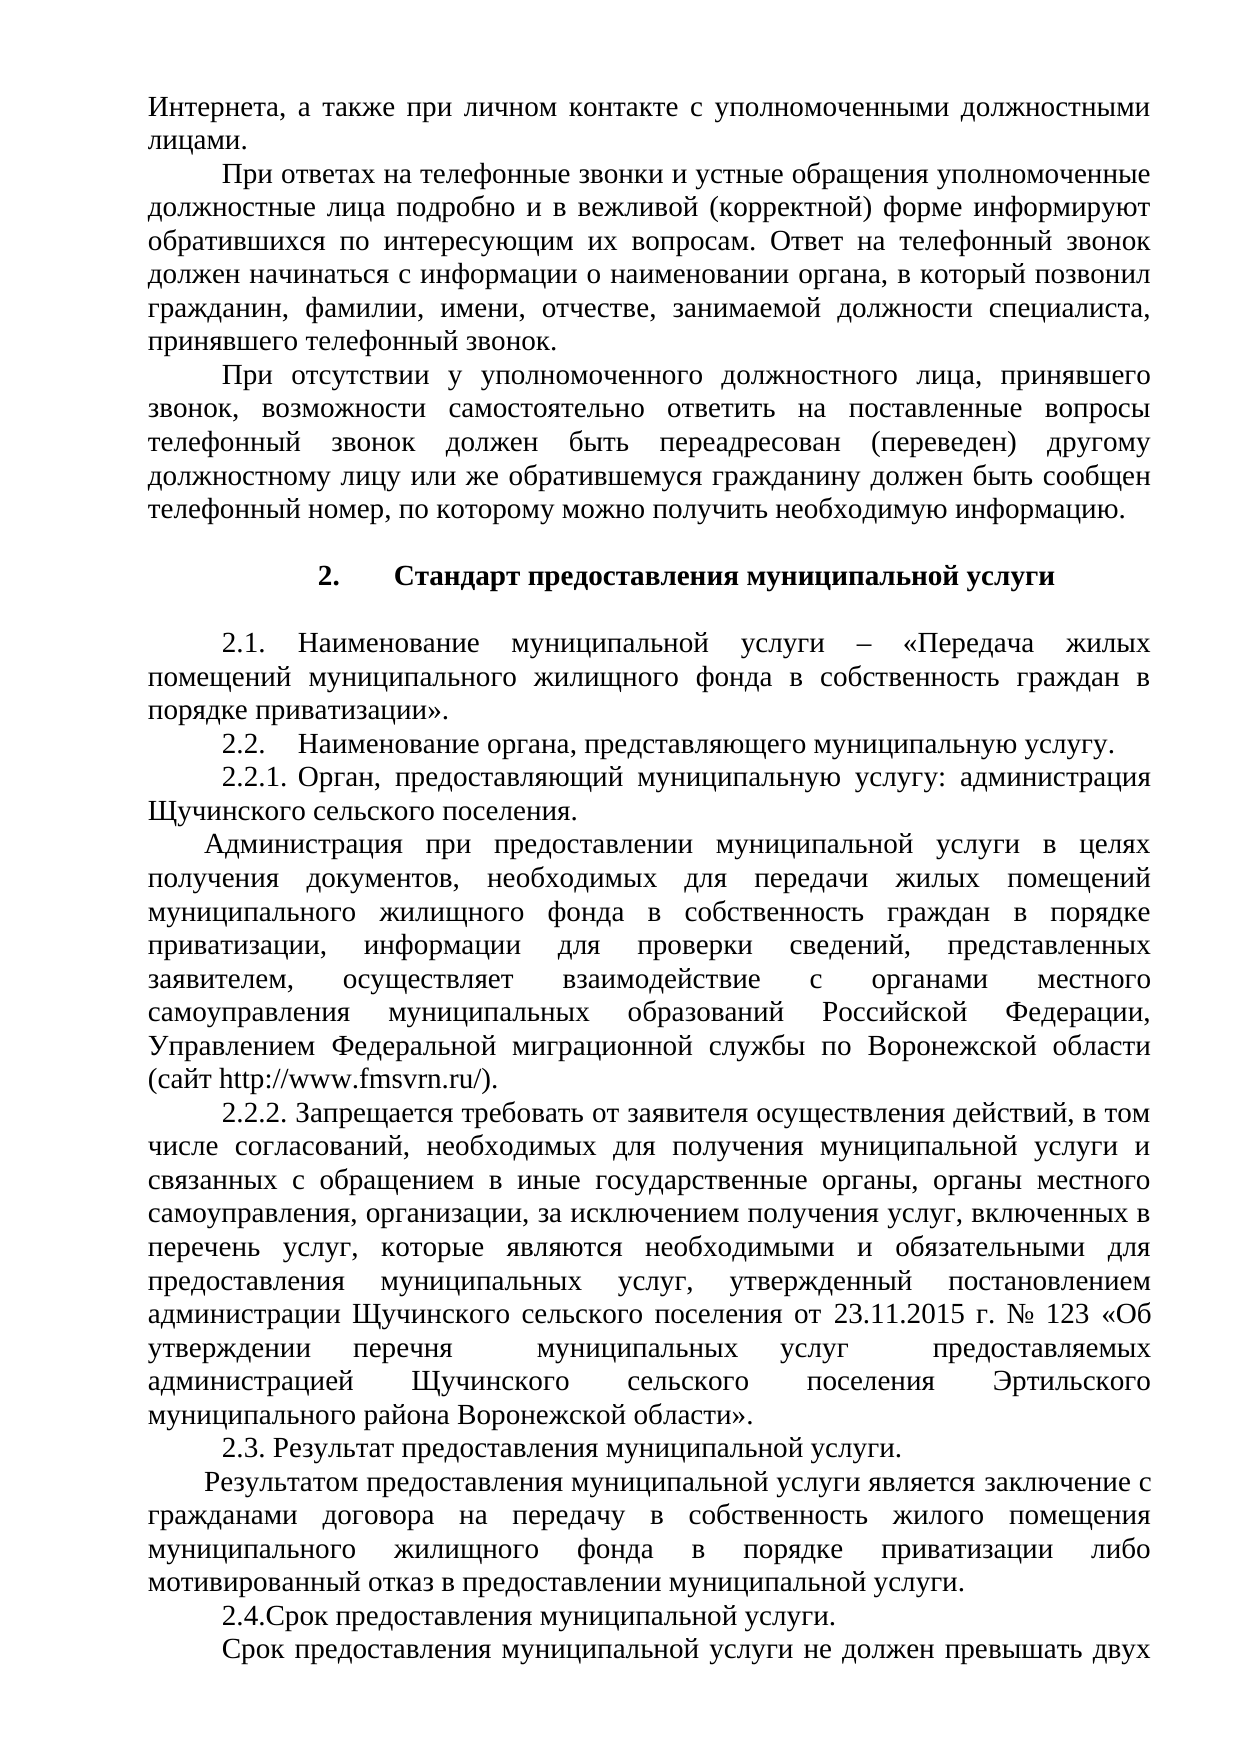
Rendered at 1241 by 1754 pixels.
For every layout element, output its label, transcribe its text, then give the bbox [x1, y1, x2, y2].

text При отсутствии у уполномоченного должностного лица, принявшего звонок, возможности самостоятельно ответить на поставленные вопросы телефонный звонок должен быть переадресован (переведен) другому должностному лицу или же обратившемуся гражданину должен быть сообщен телефонный номер, по которому можно получить необходимую информацию. [148, 357, 1152, 525]
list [148, 89, 1152, 156]
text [148, 1632, 1152, 1665]
list Наименование органа, представляющего муниципальную услугу. [148, 726, 1152, 759]
list Наименование муниципальной услуги – «Передача жилых помещений муниципального жилищного фонда в собственность граждан в порядке приватизации». [148, 625, 1152, 726]
text Администрация при предоставлении муниципальной услуги в целях получения документов, необходимых для передачи жилых помещений муниципального жилищного фонда в собственность граждан в порядке приватизации, информации для проверки сведений, представленных заявителем, осуществляет взаимодействие с органами местного самоуправления муниципальных образований Российской Федерации, Управлением Федеральной миграционной службы по Воронежской области (сайт http://www.fmsvrn.ru/). [148, 827, 1152, 1095]
list Орган, предоставляющий муниципальную услугу: администрация Щучинского сельского поселения. [148, 759, 1152, 827]
text При ответах на телефонные звонки и устные обращения уполномоченные должностные лица подробно и в вежливой (корректной) форме информируют обратившихся по интересующим их вопросам. Ответ на телефонный звонок должен начинаться с информации о наименовании органа, в который позвонил гражданин, фамилии, имени, отчестве, занимаемой должности специалиста, принявшего телефонный звонок. [148, 156, 1152, 357]
text 2.4.Срок предоставления муниципальной услуги. [148, 1598, 1152, 1632]
list Запрещается требовать от заявителя осуществления действий, в том числе согласований, необходимых для получения муниципальной услуги и связанных с обращением в иные государственные органы, органы местного самоуправления, организации, за исключением получения услуг, включенных в перечень услуг, которые являются необходимыми и обязательными для предоставления муниципальных услуг, утвержденный постановлением администрации Щучинского сельского поселения от 23.11.2015 г. № 123 «Об утверждении перечня муниципальных услуг предоставляемых администрацией Щучинского сельского поселения Эртильского муниципального района Воронежской области». [148, 1095, 1152, 1430]
text Результатом предоставления муниципальной услуги является заключение с гражданами договора на передачу в собственность жилого помещения муниципального жилищного фонда в порядке приватизации либо мотивированный отказ в предоставлении муниципальной услуги. [148, 1464, 1152, 1598]
text 2.3. Результат предоставления муниципальной услуги. [148, 1430, 1152, 1464]
list Стандарт предоставления муниципальной услуги [148, 558, 1152, 592]
